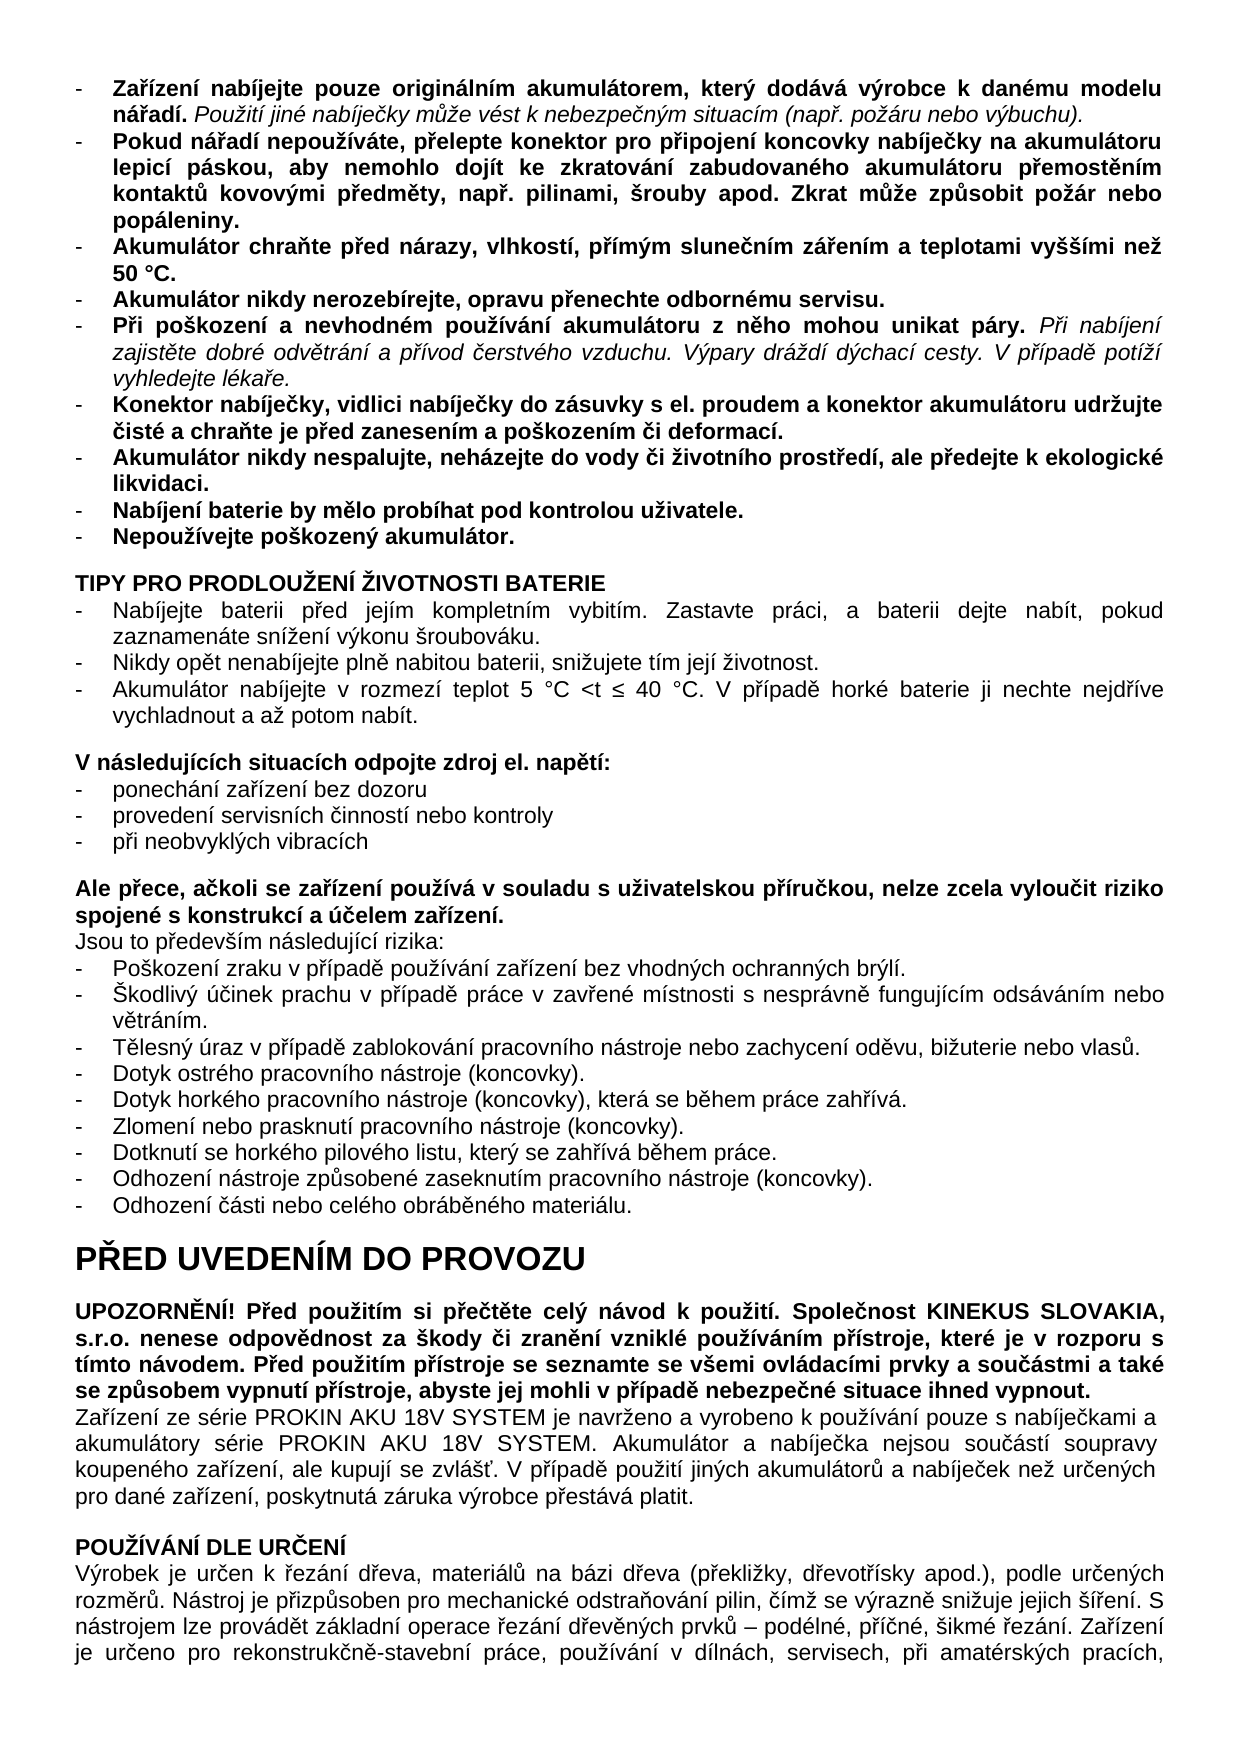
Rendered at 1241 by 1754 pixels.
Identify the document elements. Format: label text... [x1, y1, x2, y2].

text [75, 1560, 1165, 1666]
list Při poškození a nevhodném používání akumulátoru z něho mohou unikat páry. Při nabíjení zajistěte dobré odvětrání a přívod čerstvého vzduchu. Výpary dráždí dýchací cesty. V případě potíží vyhledejte lékaře. [75, 312, 1163, 391]
list Tělesný úraz v případě zablokování pracovního nástroje nebo zachycení oděvu, bižuterie nebo vlasů. [75, 1033, 1165, 1060]
list Zlomení nebo prasknutí pracovního nástroje (koncovky). [75, 1113, 1165, 1139]
list Zařízení nabíjejte pouze originálním akumulátorem, který dodává výrobce k danému modelu nářadí. Použití jiné nabíječky může vést k nebezpečným situacím (např. požáru nebo výbuchu). [75, 75, 1163, 128]
list Dotyk ostrého pracovního nástroje (koncovky). [75, 1060, 1165, 1086]
list Nabíjení baterie by mělo probíhat pod kontrolou uživatele. [75, 497, 1163, 523]
text Ale přece, ačkoli se zařízení používá v souladu s uživatelskou příručkou, nelze zcela vyloučit riziko spojené s konstrukcí a účelem zařízení. [75, 875, 1165, 928]
list Konektor nabíječky, vidlici nabíječky do zásuvky s el. proudem a konektor akumulátoru udržujte čisté a chraňte je před zanesením a poškozením či deformací. [75, 391, 1163, 444]
list Akumulátor nabíjejte v rozmezí teplot 5 °C <t ≤ 40 °C. V případě horké baterie ji nechte nejdříve vychladnout a až potom nabít. [75, 676, 1165, 728]
list Dotknutí se horkého pilového listu, který se zahřívá během práce. [75, 1139, 1165, 1165]
list Nepoužívejte poškozený akumulátor. [75, 523, 1165, 549]
text Zařízení ze série PROKIN AKU 18V SYSTEM je navrženo a vyrobeno k používání pouze s nabíječkami a akumulátory série PROKIN AKU 18V SYSTEM. Akumulátor a nabíječka nejsou součástí soupravy koupeného zařízení, ale kupují se zvlášť. V případě použití jiných akumulátorů a nabíječek než určených pro dané zařízení, poskytnutá záruka výrobce přestává platit. [75, 1403, 1157, 1509]
text TIPY PRO PRODLOUŽENÍ ŽIVOTNOSTI BATERIE [75, 570, 1165, 597]
list Akumulátor nikdy nespalujte, neházejte do vody či životního prostředí, ale předejte k ekologické likvidaci. [75, 444, 1165, 497]
text PŘED UVEDENÍM DO PROVOZU [75, 1239, 1165, 1277]
list Akumulátor chraňte před nárazy, vlhkostí, přímým slunečním zářením a teplotami vyššími než 50 °C. [75, 233, 1163, 286]
list provedení servisních činností nebo kontroly [75, 802, 1165, 828]
list ponechání zařízení bez dozoru [75, 776, 1165, 802]
text UPOZORNĚNÍ! Před použitím si přečtěte celý návod k použití. Společnost KINEKUS SLOVAKIA, s.r.o. nenese odpovědnost za škody či zranění vzniklé používáním přístroje, které je v rozporu s tímto návodem. Před použitím přístroje se seznamte se všemi ovládacími prvky a součástmi a také se způsobem vypnutí přístroje, abyste jej mohli v případě nebezpečné situace ihned vypnout. [75, 1298, 1165, 1403]
text V následujících situacích odpojte zdroj el. napětí: [75, 749, 1165, 776]
list Pokud nářadí nepoužíváte, přelepte konektor pro připojení koncovky nabíječky na akumulátoru lepicí páskou, aby nemohlo dojít ke zkratování zabudovaného akumulátoru přemostěním kontaktů kovovými předměty, např. pilinami, šrouby apod. Zkrat může způsobit požár nebo popáleniny. [75, 128, 1163, 233]
list Odhození nástroje způsobené zaseknutím pracovního nástroje (koncovky). [75, 1165, 1165, 1192]
list Nikdy opět nenabíjejte plně nabitou baterii, snižujete tím její životnost. [75, 649, 1165, 676]
list Odhození části nebo celého obráběného materiálu. [75, 1192, 1165, 1218]
list Dotyk horkého pracovního nástroje (koncovky), která se během práce zahřívá. [75, 1086, 1165, 1113]
list Akumulátor nikdy nerozebírejte, opravu přenechte odbornému servisu. [75, 286, 1165, 312]
list Škodlivý účinek prachu v případě práce v zavřené místnosti s nesprávně fungujícím odsáváním nebo větráním. [75, 981, 1165, 1033]
list při neobvyklých vibracích [75, 828, 1165, 854]
list Poškození zraku v případě používání zařízení bez vhodných ochranných brýlí. [75, 954, 1165, 981]
text POUŽÍVÁNÍ DLE URČENÍ [75, 1534, 1165, 1560]
list Nabíjejte baterii před jejím kompletním vybitím. Zastavte práci, a baterii dejte nabít, pokud zaznamenáte snížení výkonu šroubováku. [75, 597, 1165, 649]
text Jsou to především následující rizika: [75, 928, 1165, 954]
